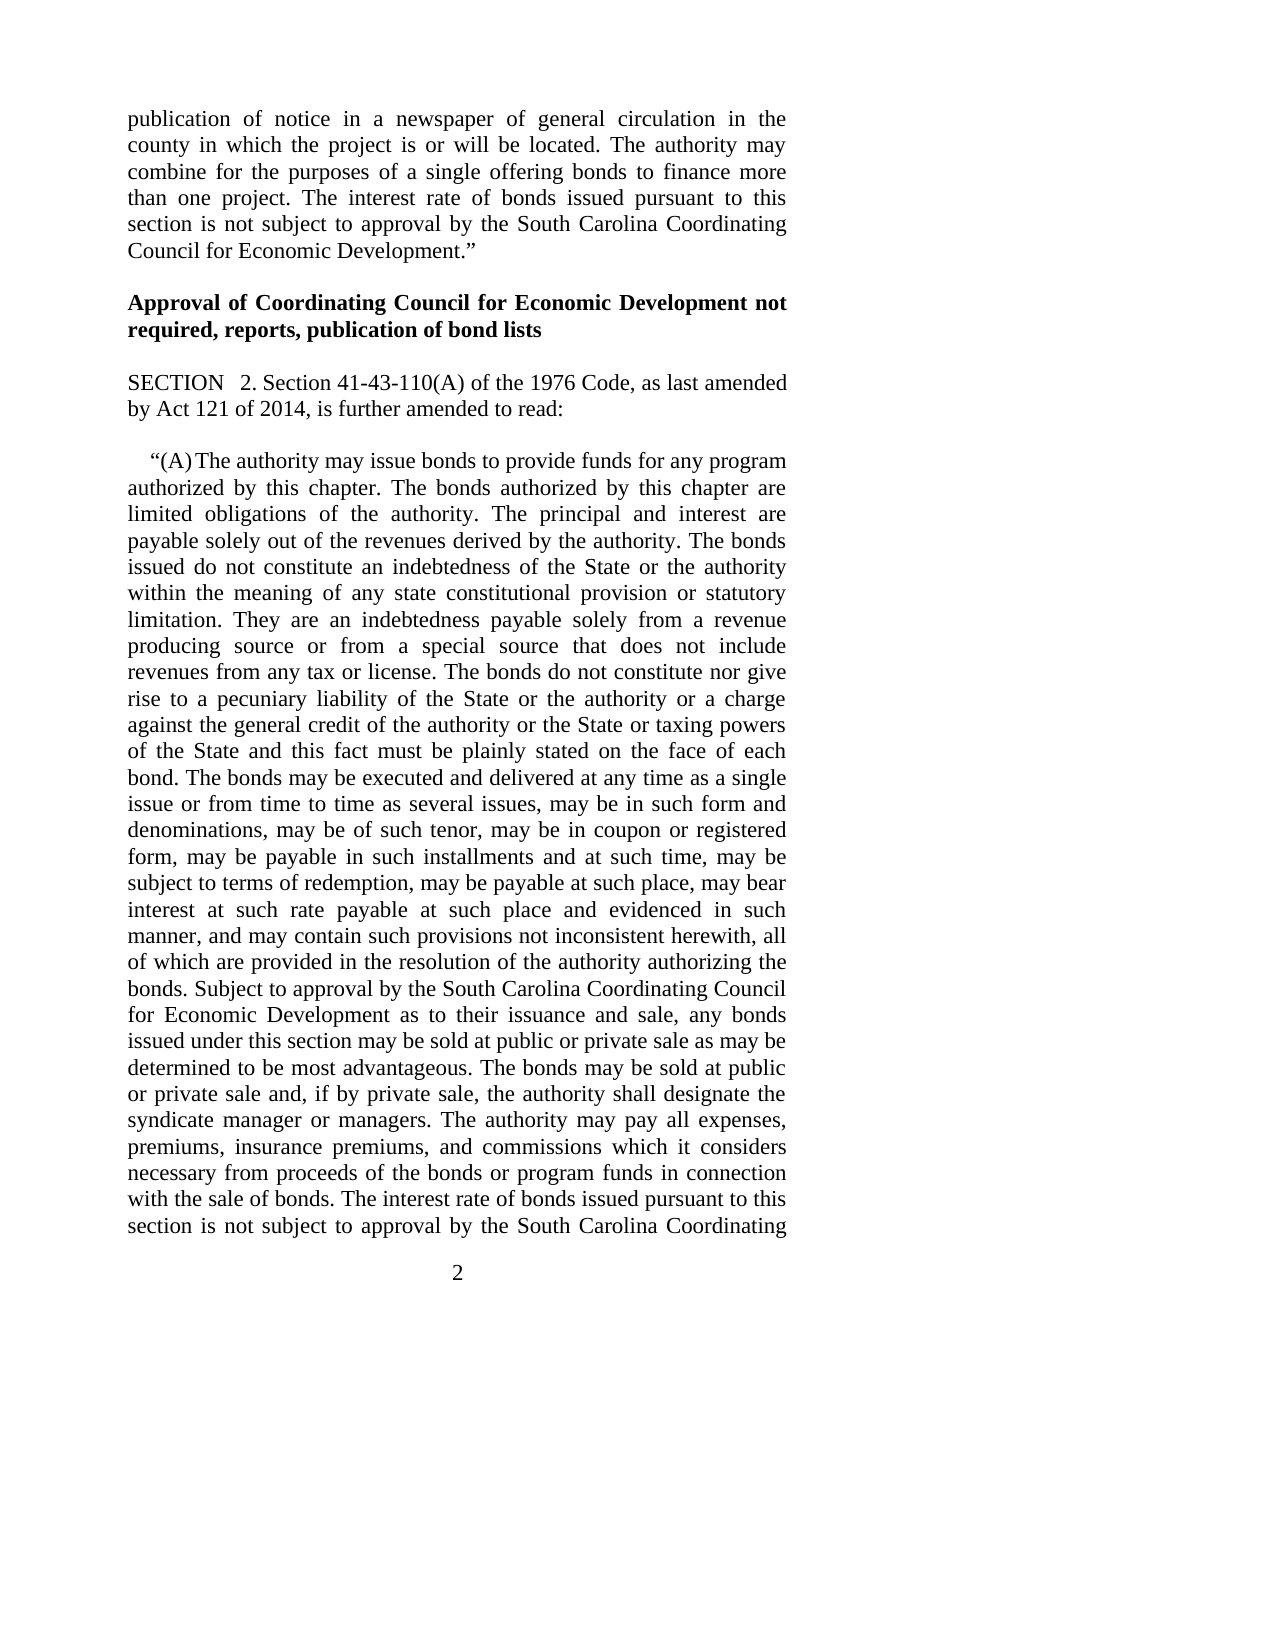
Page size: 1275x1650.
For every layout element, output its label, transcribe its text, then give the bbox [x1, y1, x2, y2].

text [127, 448, 787, 1238]
text Approval of Coordinating Council for Economic Development not required, reports, publication of bond lists [127, 289, 787, 342]
text SECTION 2. Section 41-43-110(A) of the 1976 Code, as last amended by Act 121 of 2014, is further amended to read: [127, 368, 787, 421]
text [127, 105, 787, 263]
